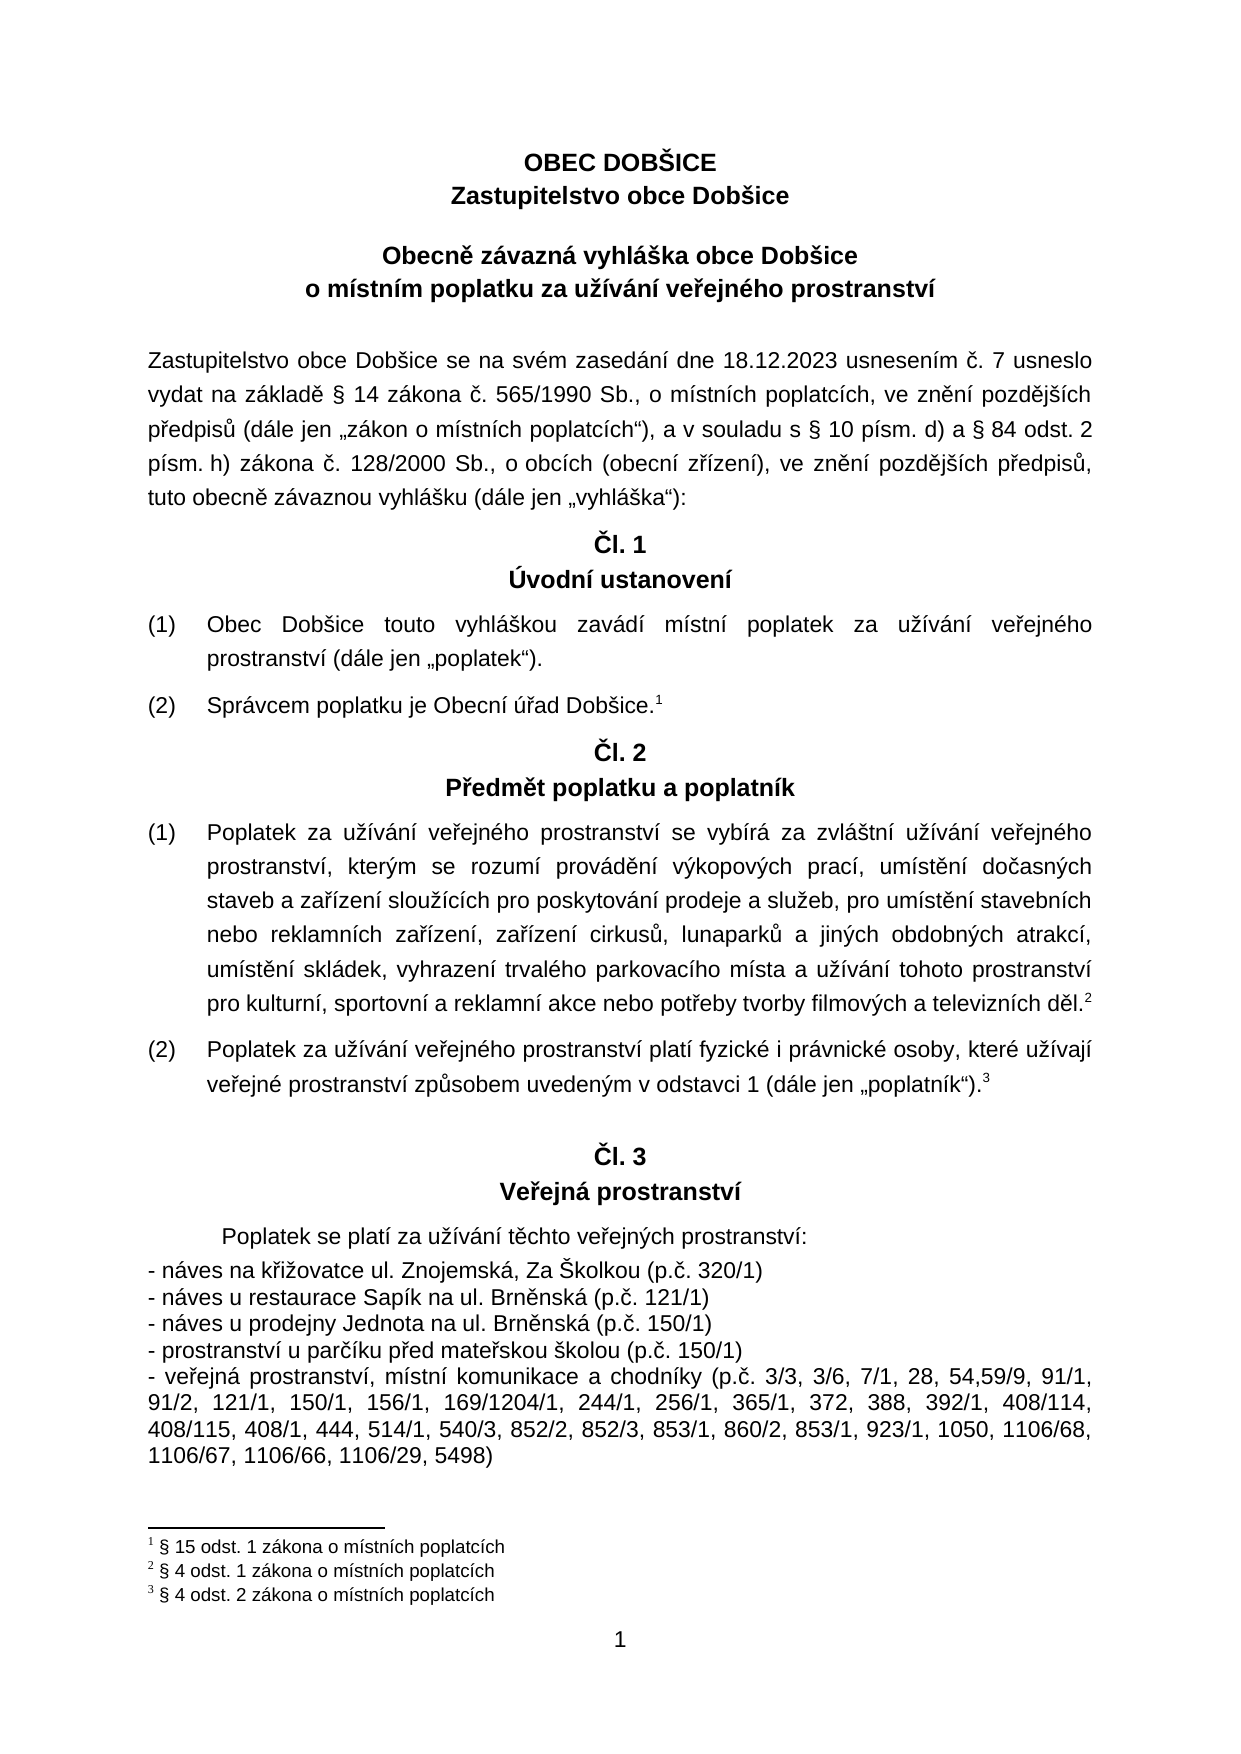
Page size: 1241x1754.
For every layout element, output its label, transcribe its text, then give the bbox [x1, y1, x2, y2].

text - veřejná prostranství, místní komunikace a chodníky (p.č. 3/3, 3/6, 7/1, 28, 54,59/9, 91/1, 91/2, 121/1, 150/1, 156/1, 169/1204/1, 244/1, 256/1, 365/1, 372, 388, 392/1, 408/114, 408/115, 408/1, 444, 514/1, 540/3, 852/2, 852/3, 853/1, 860/2, 853/1, 923/1, 1050, 1106/68, 1106/67, 1106/66, 1106/29, 5498) [148, 1363, 1093, 1468]
list Správcem poplatku je Obecní úřad Dobšice. [148, 692, 1093, 718]
text Čl. 3 [148, 1142, 1093, 1171]
text Obecně závazná vyhláška obce Dobšice [148, 241, 1093, 270]
list Poplatek za užívání veřejného prostranství se vybírá za zvláštní užívání veřejného prostranství, kterým se rozumí provádění výkopových prací, umístění dočasných staveb a zařízení sloužících pro poskytování prodeje a služeb, pro umístění stavebních nebo reklamních zařízení, zařízení cirkusů, lunaparků a jiných obdobných atrakcí, umístění skládek, vyhrazení trvalého parkovacího místa a užívání tohoto prostranství pro kulturní, sportovní a reklamní akce nebo potřeby tvorby filmových a televizních děl. [148, 819, 1093, 1016]
text Poplatek se platí za užívání těchto veřejných prostranství: [148, 1223, 1093, 1249]
text - náves u prodejny Jednota na ul. Brněnská (p.č. 150/1) [148, 1310, 1093, 1337]
text Zastupitelstvo obce Dobšice [148, 181, 1093, 209]
list Obec Dobšice touto vyhláškou zavádí místní poplatek za užívání veřejného prostranství (dále jen „poplatek“). [148, 611, 1093, 671]
text Čl. 1 [148, 531, 1093, 559]
text Veřejná prostranství [148, 1177, 1093, 1206]
text Zastupitelstvo obce Dobšice se na svém zasedání dne 18.12.2023 usnesením č. 7 usneslo vydat na základě § 14 zákona č. 565/1990 Sb., o místních poplatcích, ve znění pozdějších předpisů (dále jen „zákon o místních poplatcích“), a v souladu s § 10 písm. d) a § 84 odst. 2 písm. h) zákona č. 128/2000 Sb., o obcích (obecní zřízení), ve znění pozdějších předpisů, tuto obecně závaznou vyhlášku (dále jen „vyhláška“): [148, 347, 1093, 510]
text Čl. 2 [148, 738, 1093, 767]
text - náves u restaurace Sapík na ul. Brněnská (p.č. 121/1) [148, 1284, 1093, 1310]
text Předmět poplatku a poplatník [148, 773, 1093, 802]
list Poplatek za užívání veřejného prostranství platí fyzické i právnické osoby, které užívají veřejné prostranství způsobem uvedeným v odstavci 1 (dále jen „poplatník“). [148, 1036, 1093, 1097]
text Úvodní ustanovení [148, 566, 1093, 594]
text o místním poplatku za užívání veřejného prostranství [148, 274, 1093, 303]
text - náves na křižovatce ul. Znojemská, Za Školkou (p.č. 320/1) [148, 1257, 1093, 1284]
text OBEC DOBŠICE [148, 148, 1093, 176]
text - prostranství u parčíku před mateřskou školou (p.č. 150/1) [148, 1337, 1093, 1363]
